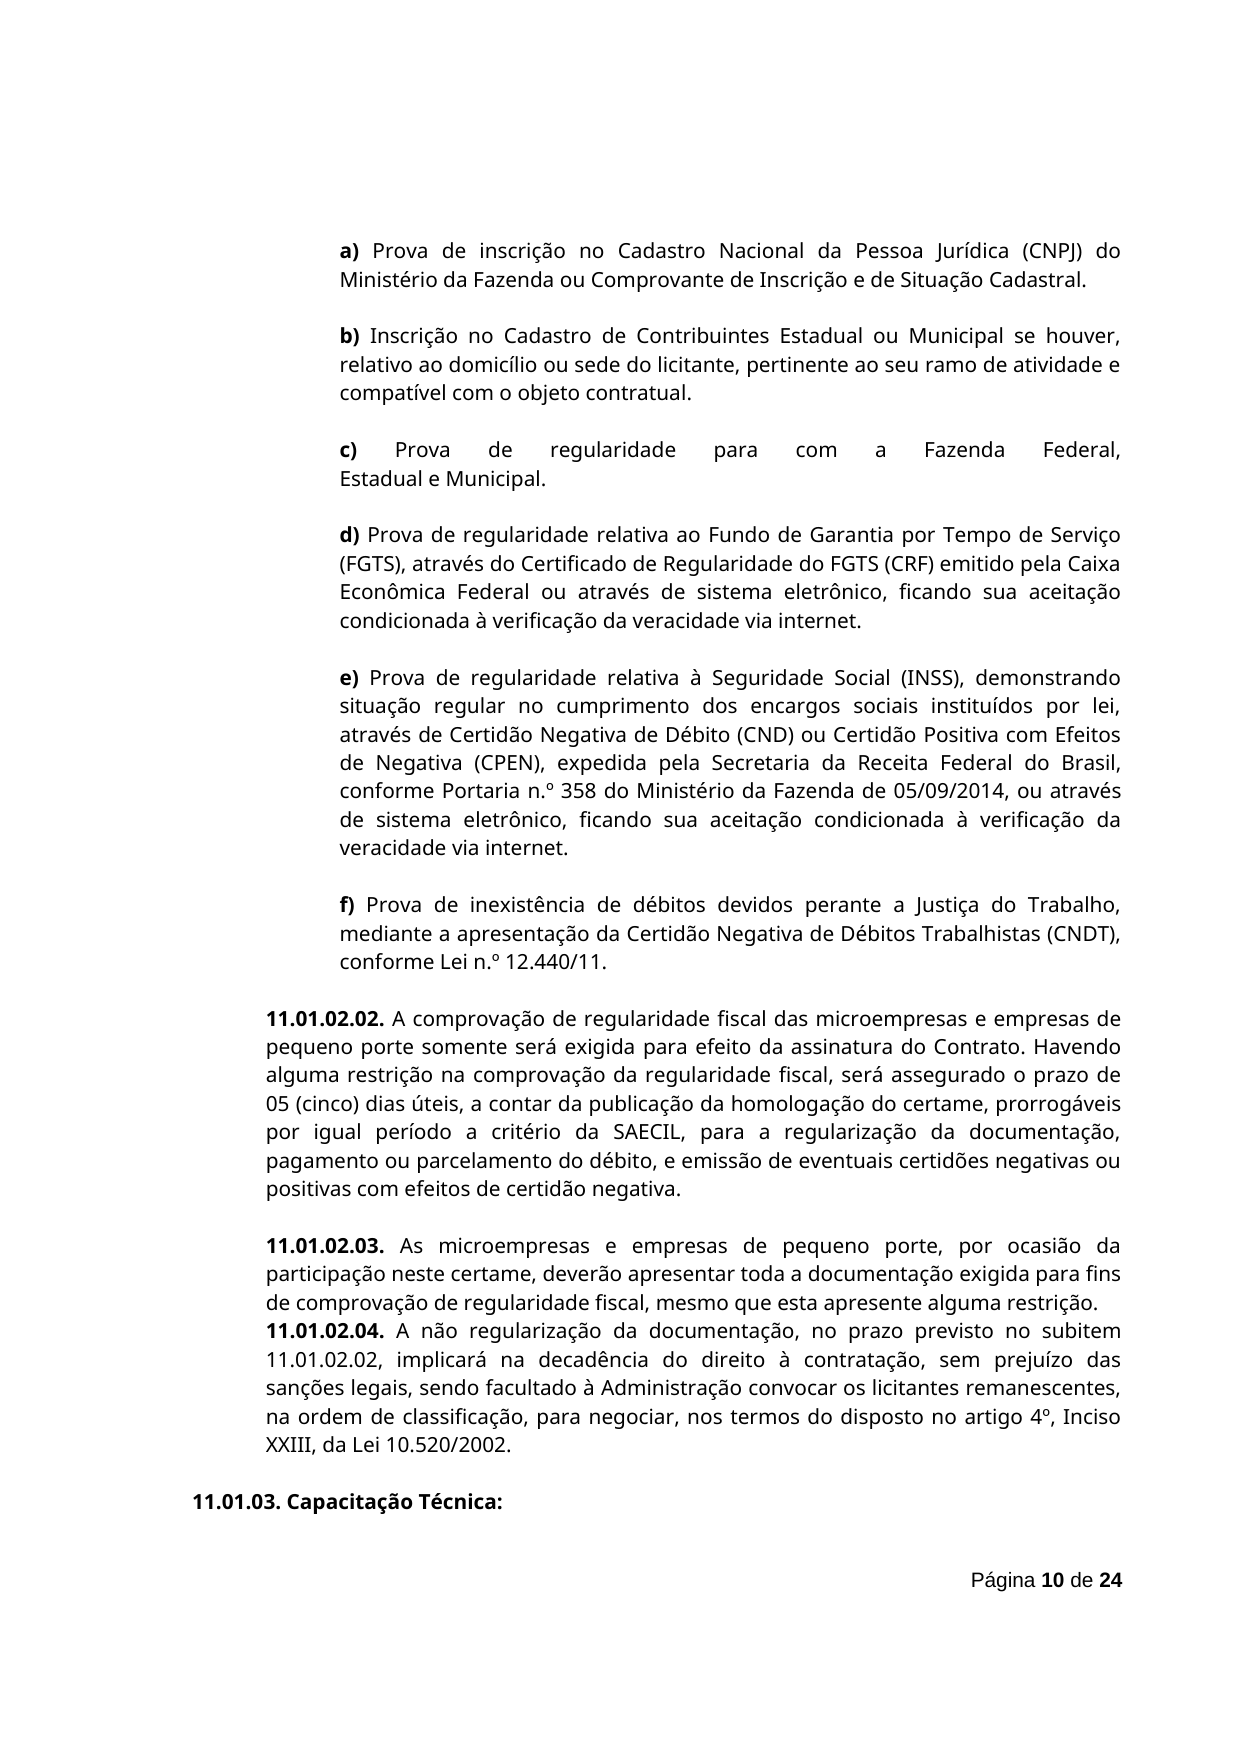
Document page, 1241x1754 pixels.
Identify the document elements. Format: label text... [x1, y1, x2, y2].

text e) Prova de regularidade relativa à Seguridade Social (INSS), demonstrando situação regular no cumprimento dos encargos sociais instituídos por lei, através de Certidão Negativa de Débito (CND) ou Certidão Positiva com Efeitos de Negativa (CPEN), expedida pela Secretaria da Receita Federal do Brasil, conforme Portaria n.º 358 do Ministério da Fazenda de 05/09/2014, ou através de sistema eletrônico, ficando sua aceitação condicionada à verificação da veracidade via internet. [339, 663, 1122, 862]
text 11.01.02.02. A comprovação de regularidade fiscal das microempresas e empresas de pequeno porte somente será exigida para efeito da assinatura do Contrato. Havendo alguma restrição na comprovação da regularidade fiscal, será assegurado o prazo de 05 (cinco) dias úteis, a contar da publicação da homologação do certame, prorrogáveis por igual período a critério da SAECIL, para a regularização da documentação, pagamento ou parcelamento do débito, e emissão de eventuais certidões negativas ou positivas com efeitos de certidão negativa. [266, 1004, 1122, 1203]
text a) Prova de inscrição no Cadastro Nacional da Pessoa Jurídica (CNPJ) do Ministério da Fazenda ou Comprovante de Inscrição e de Situação Cadastral. [339, 236, 1122, 293]
text b) Inscrição no Cadastro de Contribuintes Estadual ou Municipal se houver, relativo ao domicílio ou sede do licitante, pertinente ao seu ramo de atividade e compatível com o objeto contratual. [339, 322, 1122, 407]
text 11.01.02.04. A não regularização da documentação, no prazo previsto no subitem 11.01.02.02, implicará na decadência do direito à contratação, sem prejuízo das sanções legais, sendo facultado à Administração convocar os licitantes remanescentes, na ordem de classificação, para negociar, nos termos do disposto no artigo 4º, Inciso XXIII, da Lei 10.520/2002. [266, 1316, 1122, 1459]
text 11.01.02.03. As microempresas e empresas de pequeno porte, por ocasião da participação neste certame, deverão apresentar toda a documentação exigida para fins de comprovação de regularidade fiscal, mesmo que esta apresente alguma restrição. [266, 1231, 1122, 1316]
text 11.01.03. Capacitação Técnica: [118, 1487, 1122, 1516]
text d) Prova de regularidade relativa ao Fundo de Garantia por Tempo de Serviço (FGTS), através do Certificado de Regularidade do FGTS (CRF) emitido pela Caixa Econômica Federal ou através de sistema eletrônico, ficando sua aceitação condicionada à verificação da veracidade via internet. [339, 521, 1122, 634]
text c) Prova de regularidade para com a Fazenda Federal, Estadual e Municipal. [339, 435, 1122, 492]
text f) Prova de inexistência de débitos devidos perante a Justiça do Trabalho, mediante a apresentação da Certidão Negativa de Débitos Trabalhistas (CNDT), conforme Lei n.º 12.440/11. [339, 890, 1122, 976]
